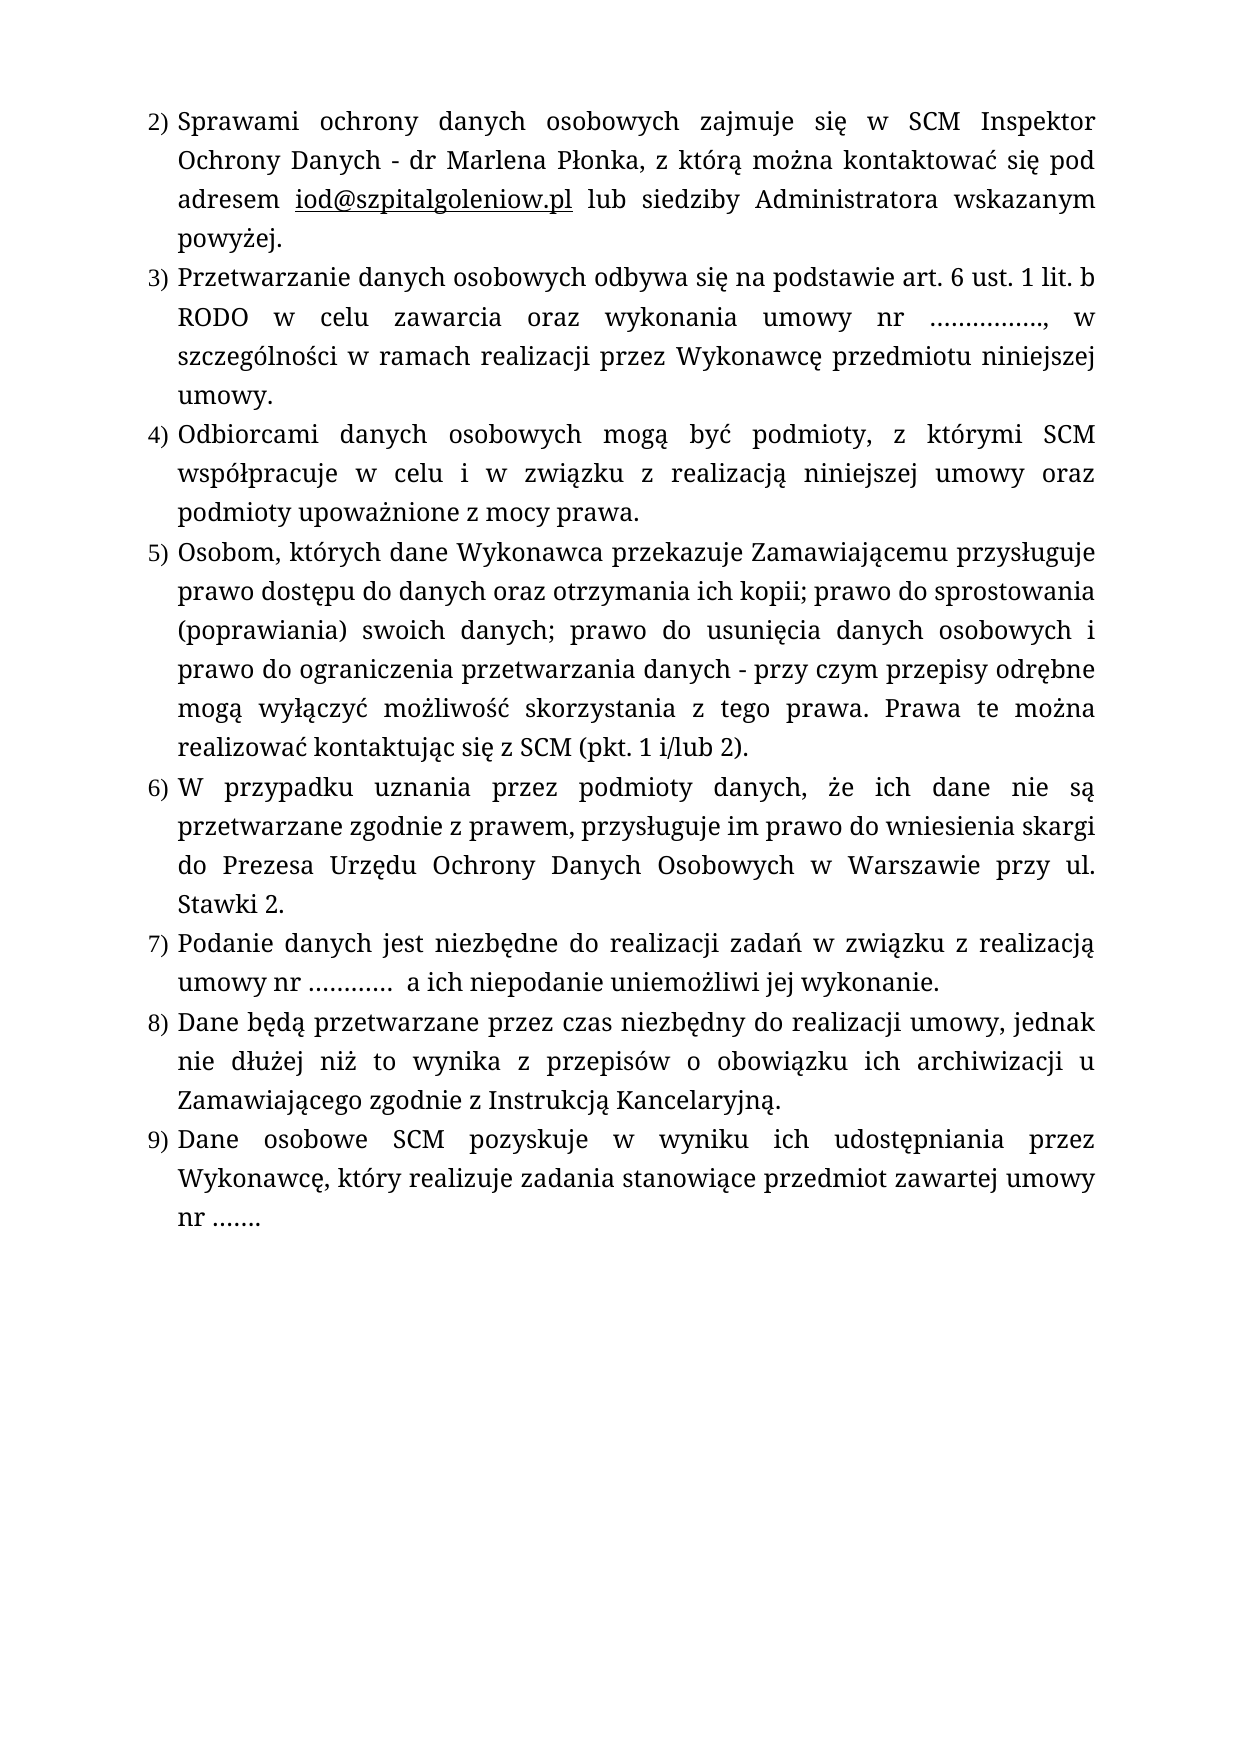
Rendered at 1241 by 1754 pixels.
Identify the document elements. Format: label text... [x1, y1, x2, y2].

list Osobom, których dane Wykonawca przekazuje Zamawiającemu przysługuje prawo dostępu do danych oraz otrzymania ich kopii; prawo do sprostowania (poprawiania) swoich danych; prawo do usunięcia danych osobowych i prawo do ograniczenia przetwarzania danych - przy czym przepisy odrębne mogą wyłączyć możliwość skorzystania z tego prawa. Prawa te można realizować kontaktując się z SCM (pkt. 1 i/lub 2). [148, 534, 1096, 764]
list Dane będą przetwarzane przez czas niezbędny do realizacji umowy, jednak nie dłużej niż to wynika z przepisów o obowiązku ich archiwizacji u Zamawiającego zgodnie z Instrukcją Kancelaryjną. [148, 1004, 1096, 1117]
list Podanie danych jest niezbędne do realizacji zadań w związku z realizacją umowy nr ………… a ich niepodanie uniemożliwi jej wykonanie. [148, 926, 1096, 999]
list Sprawami ochrony danych osobowych zajmuje się w SCM Inspektor Ochrony Danych - dr Marlena Płonka, z którą można kontaktować się pod adresem iod@szpitalgoleniow.pl lub siedziby Administratora wskazanym powyżej. [148, 103, 1096, 255]
list Dane osobowe SCM pozyskuje w wyniku ich udostępniania przez Wykonawcę, który realizuje zadania stanowiące przedmiot zawartej umowy nr ……. [148, 1122, 1096, 1234]
list Odbiorcami danych osobowych mogą być podmioty, z którymi SCM współpracuje w celu i w związku z realizacją niniejszej umowy oraz podmioty upoważnione z mocy prawa. [148, 417, 1096, 529]
list Przetwarzanie danych osobowych odbywa się na podstawie art. 6 ust. 1 lit. b RODO w celu zawarcia oraz wykonania umowy nr ……………., w szczególności w ramach realizacji przez Wykonawcę przedmiotu niniejszej umowy. [148, 260, 1096, 412]
list W przypadku uznania przez podmioty danych, że ich dane nie są przetwarzane zgodnie z prawem, przysługuje im prawo do wniesienia skargi do Prezesa Urzędu Ochrony Danych Osobowych w Warszawie przy ul. Stawki 2. [148, 769, 1096, 921]
